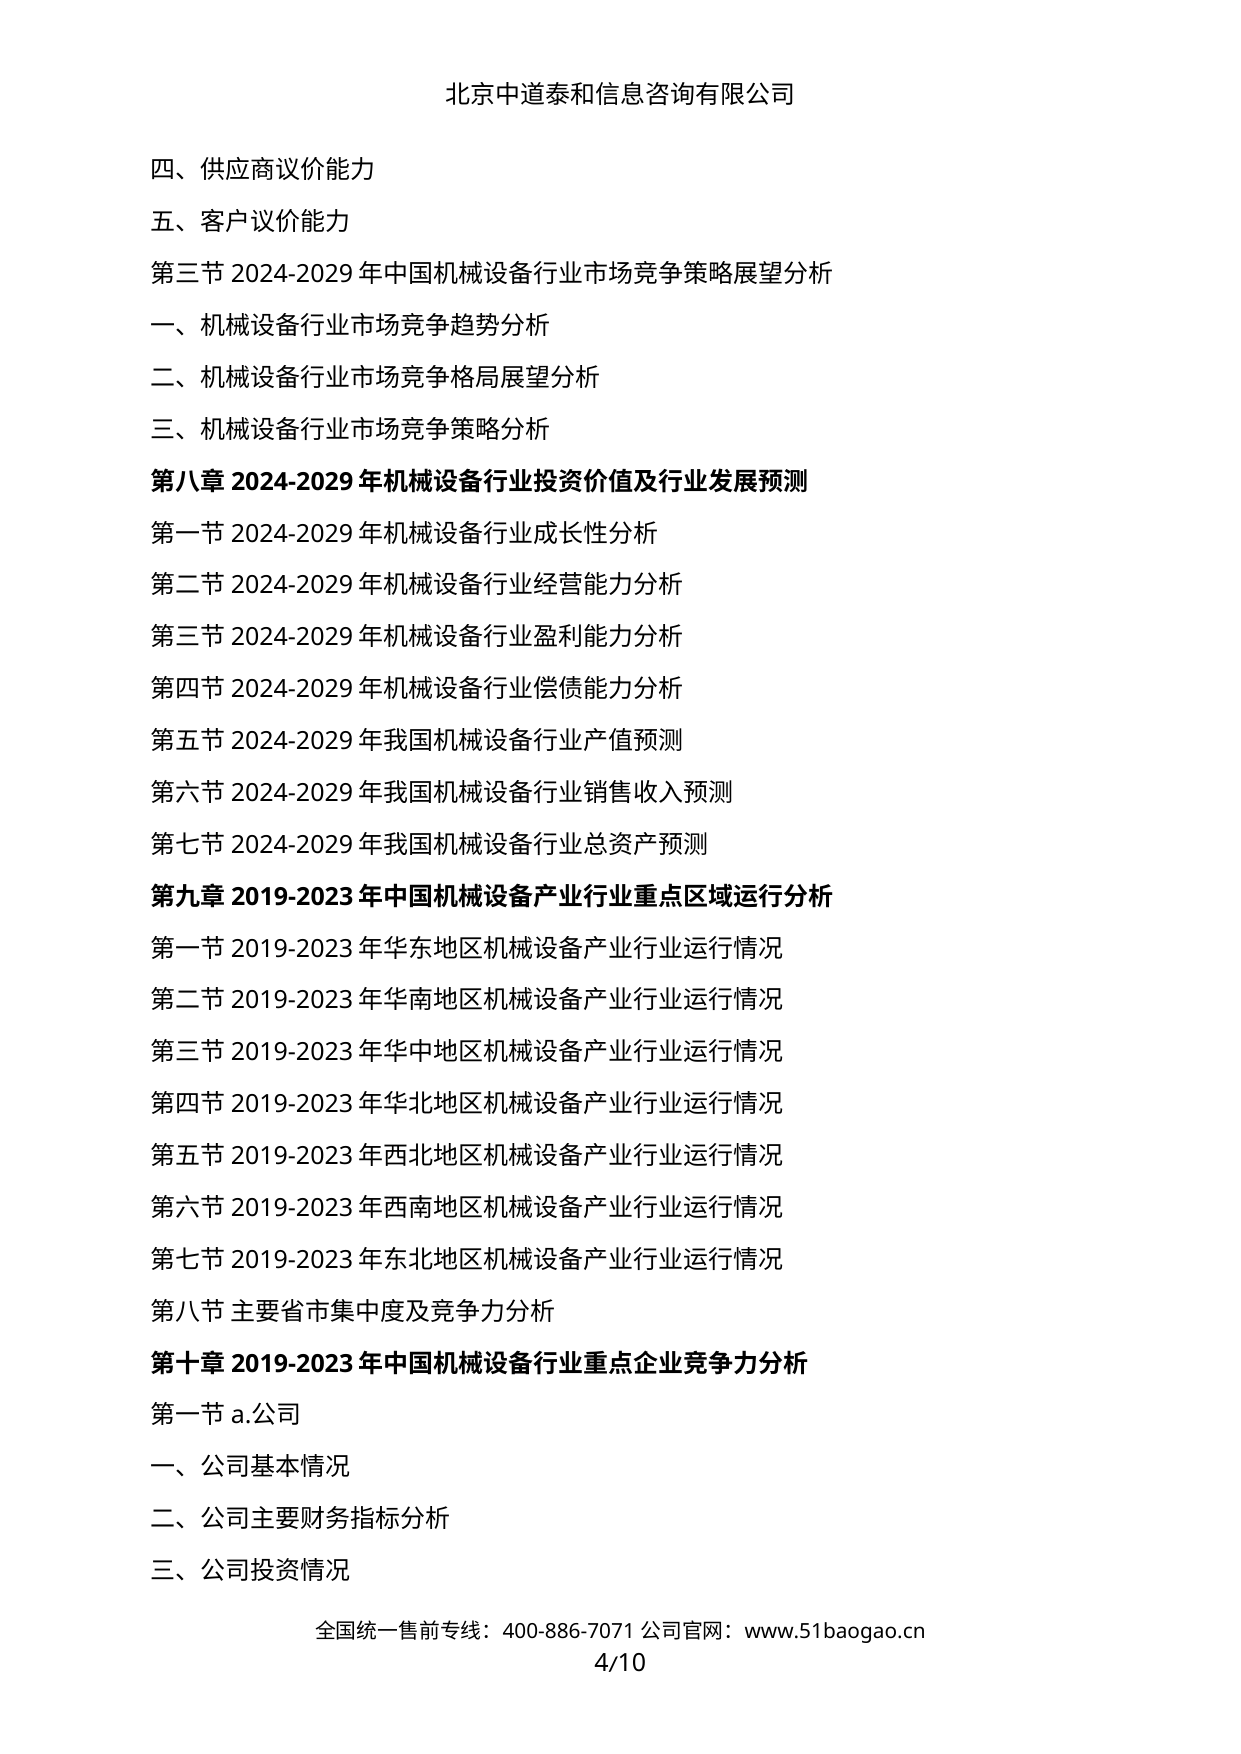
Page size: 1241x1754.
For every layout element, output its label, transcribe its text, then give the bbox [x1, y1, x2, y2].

text 三、公司投资情况 [150, 1551, 1090, 1587]
text 第二节 2024-2029年机械设备行业经营能力分析 [150, 565, 1090, 601]
text 第五节 2024-2029年我国机械设备行业产值预测 [150, 721, 1090, 757]
text 第八节 主要省市集中度及竞争力分析 [150, 1291, 1090, 1327]
text 第八章 2024-2029年机械设备行业投资价值及行业发展预测 [150, 461, 1090, 497]
text 第五节 2019-2023年西北地区机械设备产业行业运行情况 [150, 1136, 1090, 1172]
text 第十章 2019-2023年中国机械设备行业重点企业竞争力分析 [150, 1343, 1090, 1379]
text 第六节 2019-2023年西南地区机械设备产业行业运行情况 [150, 1187, 1090, 1224]
text 二、公司主要财务指标分析 [150, 1499, 1090, 1535]
text 第三节 2024-2029年机械设备行业盈利能力分析 [150, 617, 1090, 653]
text 一、机械设备行业市场竞争趋势分析 [150, 306, 1090, 342]
text 二、机械设备行业市场竞争格局展望分析 [150, 357, 1090, 394]
text 三、机械设备行业市场竞争策略分析 [150, 409, 1090, 446]
text 五、客户议价能力 [150, 202, 1090, 238]
text 第二节 2019-2023年华南地区机械设备产业行业运行情况 [150, 980, 1090, 1016]
text 第六节 2024-2029年我国机械设备行业销售收入预测 [150, 772, 1090, 809]
text 第一节 a.公司 [150, 1395, 1090, 1431]
text 第一节 2019-2023年华东地区机械设备产业行业运行情况 [150, 928, 1090, 964]
text 第三节 2024-2029年中国机械设备行业市场竞争策略展望分析 [150, 254, 1090, 290]
text 第三节 2019-2023年华中地区机械设备产业行业运行情况 [150, 1032, 1090, 1068]
text 第七节 2019-2023年东北地区机械设备产业行业运行情况 [150, 1239, 1090, 1276]
text 第一节 2024-2029年机械设备行业成长性分析 [150, 513, 1090, 549]
text 一、公司基本情况 [150, 1447, 1090, 1483]
text 四、供应商议价能力 [150, 150, 1090, 186]
text 第四节 2024-2029年机械设备行业偿债能力分析 [150, 669, 1090, 705]
text 第九章 2019-2023年中国机械设备产业行业重点区域运行分析 [150, 876, 1090, 912]
text 第四节 2019-2023年华北地区机械设备产业行业运行情况 [150, 1084, 1090, 1120]
text 第七节 2024-2029年我国机械设备行业总资产预测 [150, 824, 1090, 861]
